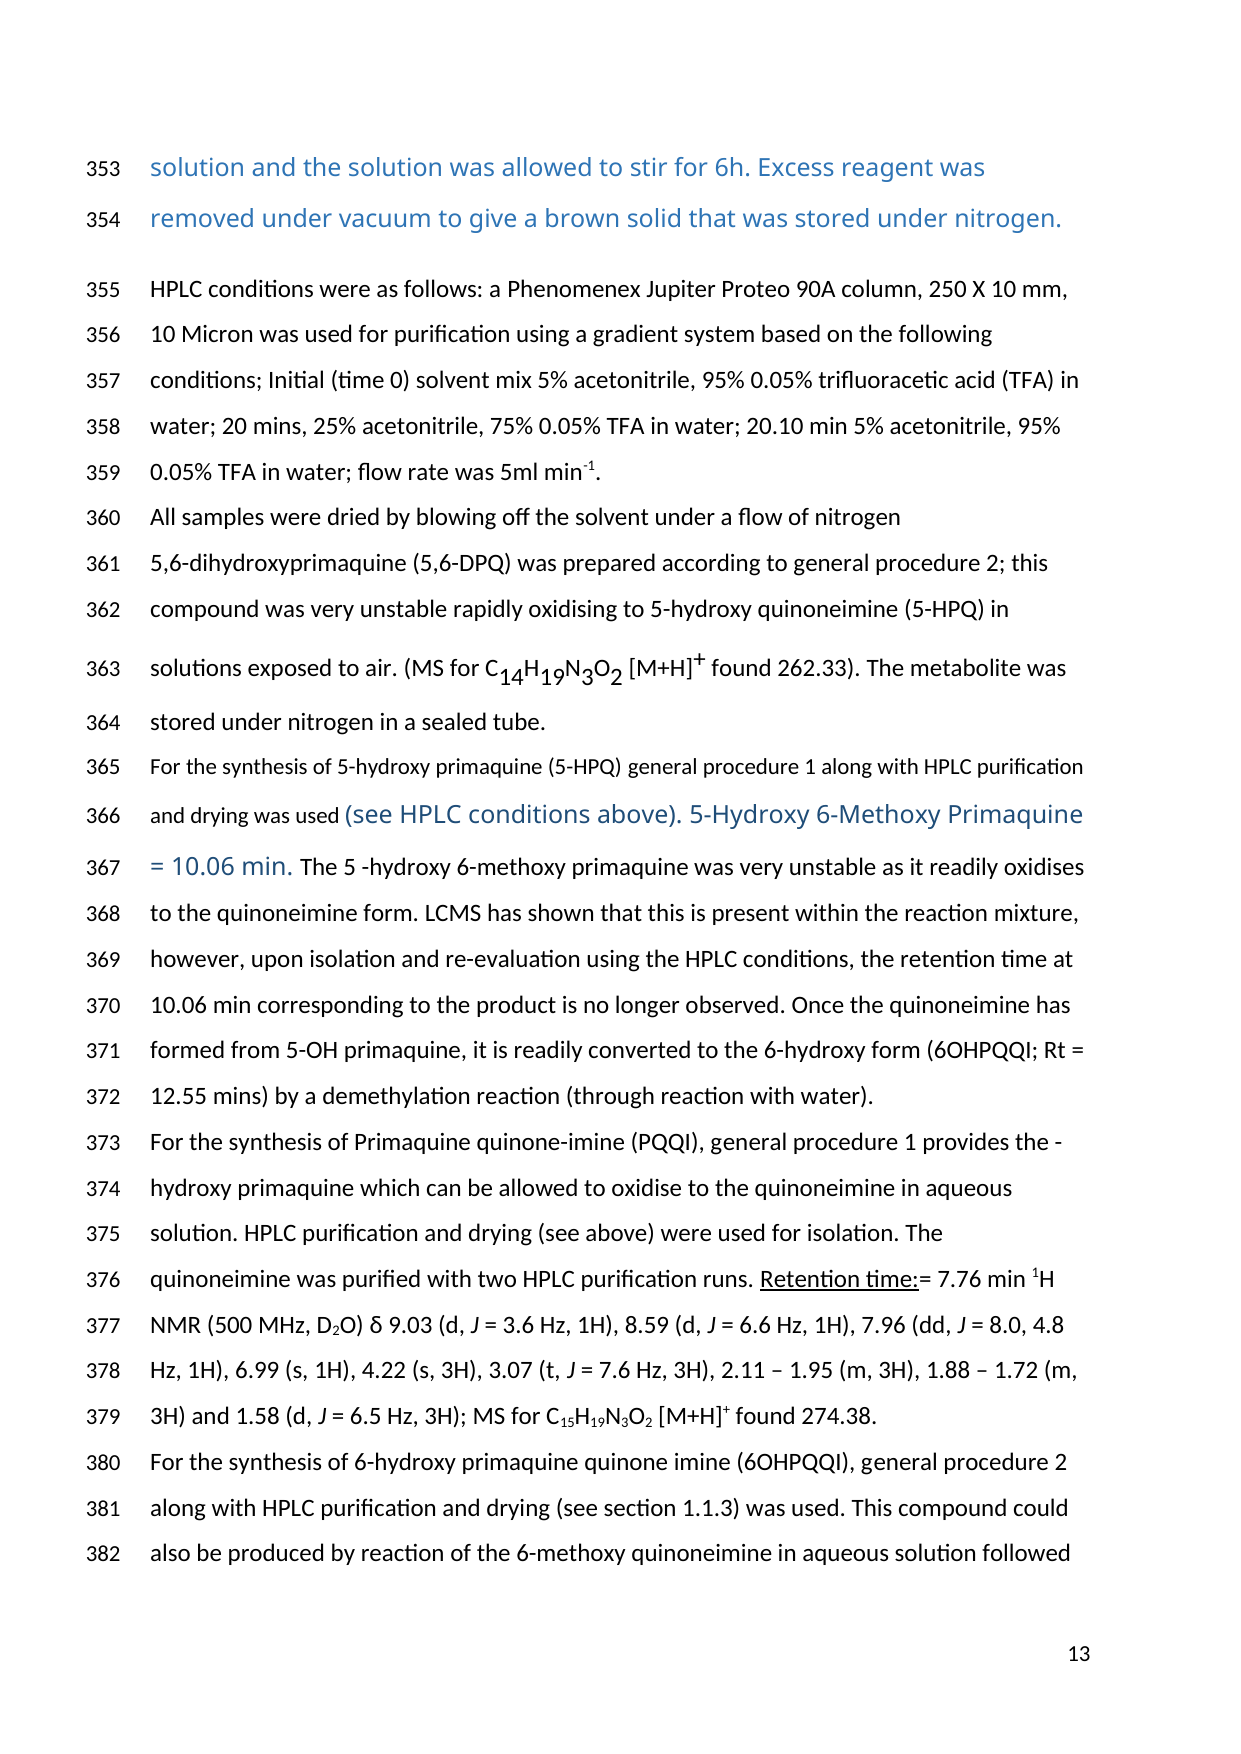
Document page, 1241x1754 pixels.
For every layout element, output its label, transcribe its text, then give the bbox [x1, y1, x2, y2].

text For the synthesis of Primaquine quinone-imine (PQQI), general procedure 1 provides the -hydroxy primaquine which can be allowed to oxidise to the quinoneimine in aqueous solution. HPLC purification and drying (see above) were used for isolation. The quinoneimine was purified with two HPLC purification runs. Retention time:= 7.76 min 1H NMR (500 MHz, D2O) δ 9.03 (d, J = 3.6 Hz, 1H), 8.59 (d, J = 6.6 Hz, 1H), 7.96 (dd, J = 8.0, 4.8 Hz, 1H), 6.99 (s, 1H), 4.22 (s, 3H), 3.07 (t, J = 7.6 Hz, 3H), 2.11 – 1.95 (m, 3H), 1.88 – 1.72 (m, 3H) and 1.58 (d, J = 6.5 Hz, 3H); MS for C15H19N3O2 [M+H]+ found 274.38. [150, 1126, 1090, 1431]
text 5,6-dihydroxyprimaquine (5,6-DPQ) was prepared according to general procedure 2; this compound was very unstable rapidly oxidising to 5-hydroxy quinoneimine (5-HPQ) in solutions exposed to air. (MS for C14H19N3O2 [M+H]+ found 262.33). The metabolite was stored under nitrogen in a sealed tube. [150, 547, 1090, 737]
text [150, 1446, 1090, 1568]
subtitle HPLC conditions were as follows: a Phenomenex Jupiter Proteo 90A column, 250 X 10 mm, 10 Micron was used for purification using a gradient system based on the following conditions; Initial (time 0) solvent mix 5% acetonitrile, 95% 0.05% trifluoracetic acid (TFA) in water; 20 mins, 25% acetonitrile, 75% 0.05% TFA in water; 20.10 min 5% acetonitrile, 95% 0.05% TFA in water; flow rate was 5ml min-1. [150, 273, 1090, 486]
text For the synthesis of 5-hydroxy primaquine (5-HPQ) general procedure 1 along with HPLC purification and drying was used (see HPLC conditions above). 5-Hydroxy 6-Methoxy Primaquine = 10.06 min. The 5 -hydroxy 6-methoxy primaquine was very unstable as it readily oxidises to the quinoneimine form. LCMS has shown that this is present within the reaction mixture, however, upon isolation and re-evaluation using the HPLC conditions, the retention time at 10.06 min corresponding to the product is no longer observed. Once the quinoneimine has formed from 5-OH primaquine, it is readily converted to the 6-hydroxy form (6OHPQQI; Rt = 12.55 mins) by a demethylation reaction (through reaction with water). [150, 752, 1090, 1111]
text All samples were dried by blowing off the solvent under a flow of nitrogen [150, 502, 1090, 532]
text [150, 150, 1090, 235]
